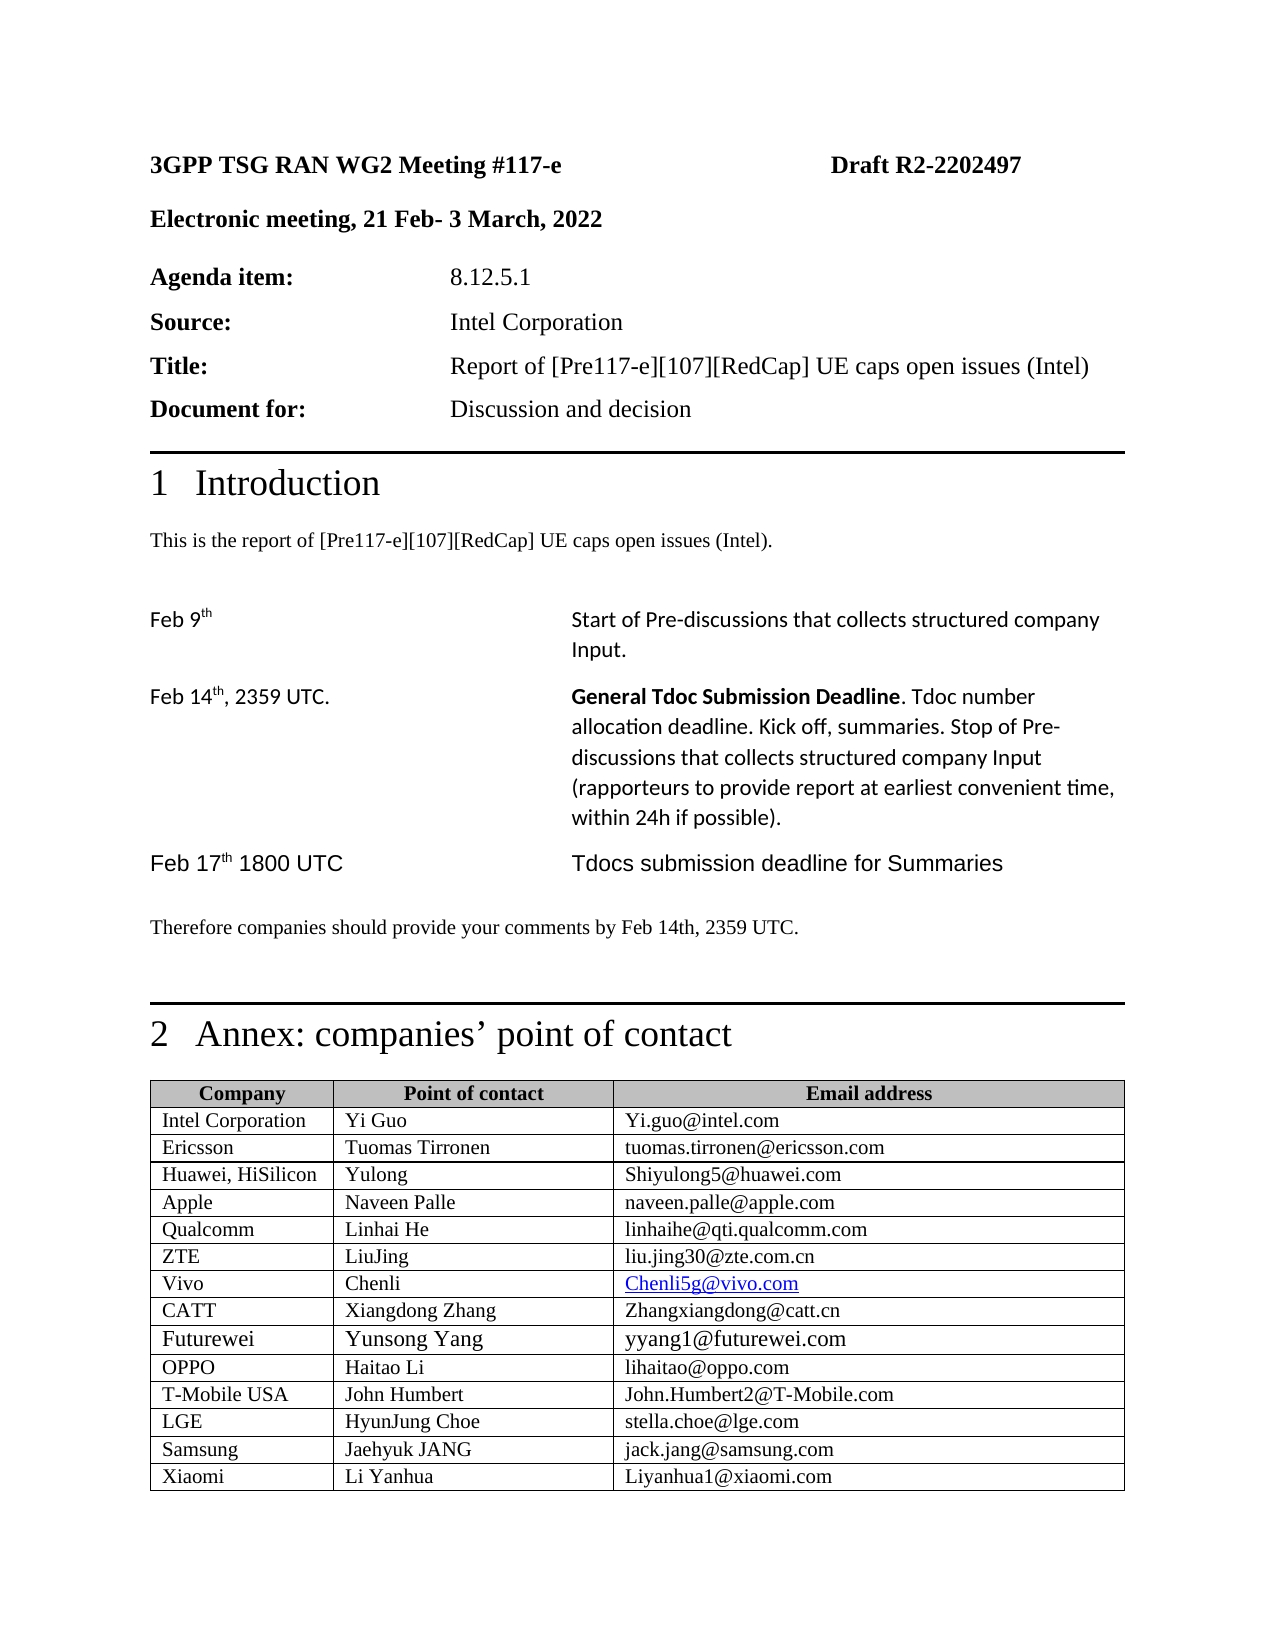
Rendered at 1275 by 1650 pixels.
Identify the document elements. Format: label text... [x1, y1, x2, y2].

table_cell Chenli [334, 1271, 613, 1297]
subtitle Annex: companies’ point of contact [150, 1005, 1125, 1054]
text Title: Report of [Pre117-e][107][RedCap] UE caps open issues (Intel) [150, 351, 1125, 380]
table_cell Tuomas Tirronen [334, 1135, 613, 1161]
table_cell T-Mobile USA [151, 1382, 333, 1408]
table_cell ZTE [151, 1244, 333, 1270]
text Therefore companies should provide your comments by Feb 14th, 2359 UTC. [150, 915, 1125, 939]
table_cell Naveen Palle [334, 1190, 613, 1216]
table_cell yyang1@futurewei.com [614, 1326, 1124, 1354]
table_cell Xiangdong Zhang [334, 1298, 613, 1324]
table_cell Haitao Li [334, 1355, 613, 1381]
table_cell John Humbert [334, 1382, 613, 1408]
table_cell Chenli5g@vivo.com [614, 1271, 1124, 1297]
table_cell Yi Guo [334, 1108, 613, 1134]
text Document for: Discussion and decision [150, 394, 1125, 423]
title Feb 17th 1800 UTC Tdocs submission deadline for Summaries [150, 850, 1125, 876]
table_cell Yi.guo@intel.com [614, 1108, 1124, 1134]
text Agenda item: 8.12.5.1 [150, 262, 1125, 291]
table_cell Huawei, HiSilicon [151, 1163, 333, 1188]
table_cell Xiaomi [151, 1464, 333, 1490]
table_cell lihaitao@oppo.com [614, 1355, 1124, 1381]
table_cell CATT [151, 1298, 333, 1324]
table_cell naveen.palle@apple.com [614, 1190, 1124, 1216]
table_cell liu.jing30@zte.com.cn [614, 1244, 1124, 1270]
text This is the report of [Pre117-e][107][RedCap] UE caps open issues (Intel). [150, 528, 1125, 552]
table_cell Intel Corporation [151, 1108, 333, 1134]
table_cell Li Yanhua [334, 1464, 613, 1490]
table_cell Futurewei [151, 1326, 333, 1354]
table_cell LGE [151, 1409, 333, 1436]
table_cell Apple [151, 1190, 333, 1216]
table_cell Zhangxiangdong@catt.cn [614, 1298, 1124, 1324]
text 3GPP TSG RAN WG2 Meeting #117-e Draft R2-2202497 [150, 150, 1125, 179]
table_cell Linhai He [334, 1217, 613, 1243]
table_cell stella.choe@lge.com [614, 1409, 1124, 1436]
text Source: Intel Corporation [150, 307, 1125, 336]
table_header Company [151, 1081, 333, 1107]
table_cell tuomas.tirronen@ericsson.com [614, 1135, 1124, 1161]
table_cell linhaihe@qti.qualcomm.com [614, 1217, 1124, 1243]
table_header Email address [614, 1081, 1124, 1107]
table_cell jack.jang@samsung.com [614, 1437, 1124, 1463]
table_cell Yulong [334, 1163, 613, 1188]
table_cell Shiyulong5@huawei.com [614, 1163, 1124, 1188]
table_cell Vivo [151, 1271, 333, 1297]
table_cell Samsung [151, 1437, 333, 1463]
table_cell Ericsson [151, 1135, 333, 1161]
table_cell Qualcomm [151, 1217, 333, 1243]
table_cell Liyanhua1@xiaomi.com [614, 1464, 1124, 1490]
table_cell John.Humbert2@T-Mobile.com [614, 1382, 1124, 1408]
text Feb 14th, 2359 UTC. General Tdoc Submission Deadline. Tdoc number allocation deadline. Kick off, summaries. Stop of Pre-discussions that collects structured company Input (rapporteurs to provide report at earliest convenient time, within 24h if possible). [150, 682, 1125, 831]
text Feb 9th Start of Pre-discussions that collects structured company Input. [150, 605, 1125, 663]
table_header Point of contact [334, 1081, 613, 1107]
table_cell OPPO [151, 1355, 333, 1381]
text Electronic meeting, 21 Feb- 3 March, 2022 [150, 204, 1125, 233]
table_cell HyunJung Choe [334, 1409, 613, 1436]
table_cell Yunsong Yang [334, 1326, 613, 1354]
table_cell LiuJing [334, 1244, 613, 1270]
table_cell Jaehyuk JANG [334, 1437, 613, 1463]
subtitle Introduction [150, 454, 1125, 503]
